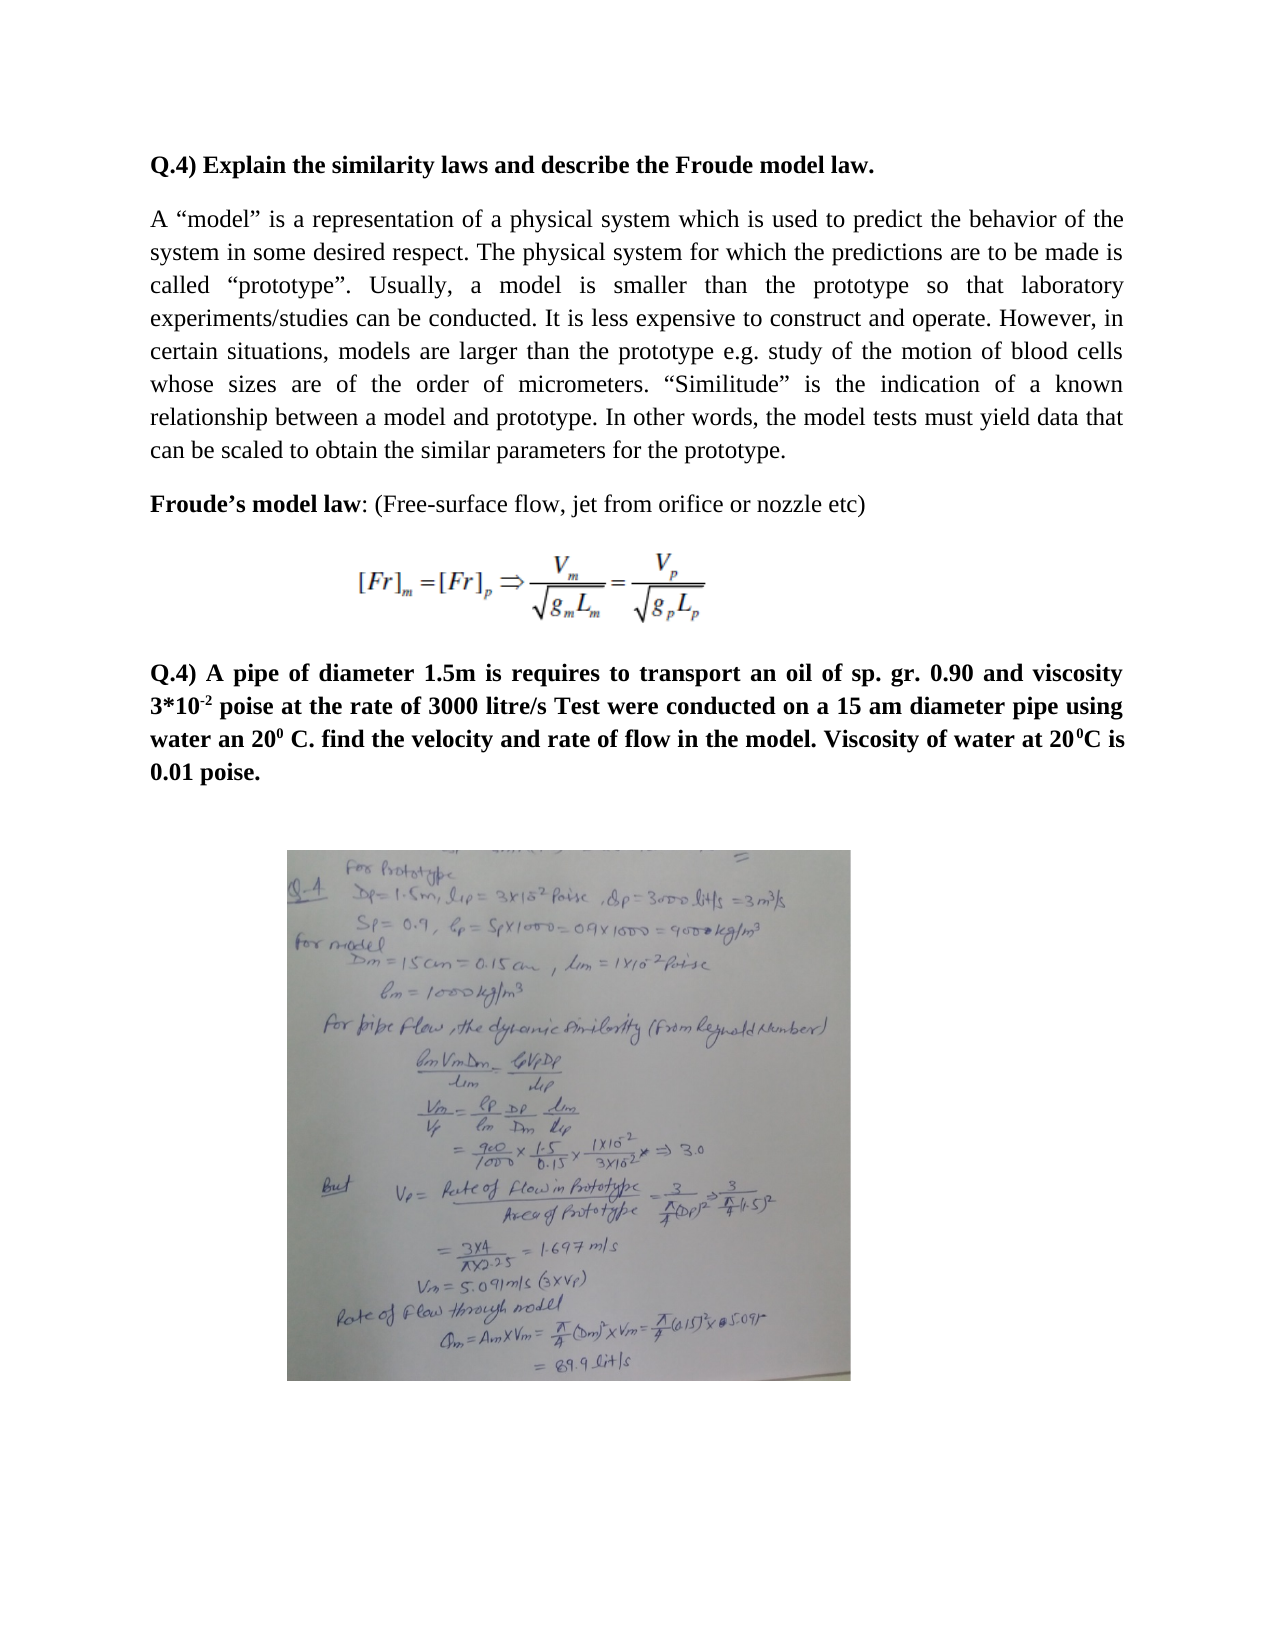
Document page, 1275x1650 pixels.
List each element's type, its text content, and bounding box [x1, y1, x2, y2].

picture [287, 850, 850, 1381]
text Froude’s model law: (Free-surface flow, jet from orifice or nozzle etc) [150, 489, 1125, 518]
text Q.4) A pipe of diameter 1.5m is requires to transport an oil of sp. gr. 0.90 and viscosity 3*10-2 poise at the rate of 3000 litre/s Test were conducted on a 15 am diameter pipe using water an 200 C. find the velocity and rate of flow in the model. Viscosity of water at 200C is 0.01 poise. [150, 658, 1125, 786]
text A “model” is a representation of a physical system which is used to predict the behavior of the system in some desired respect. The physical system for which the predictions are to be made is called “prototype”. Usually, a model is smaller than the prototype so that laboratory experiments/studies can be conducted. It is less expensive to construct and operate. However, in certain situations, models are larger than the prototype e.g. study of the motion of blood cells whose sizes are of the order of micrometers. “Similitude” is the indication of a known relationship between a model and prototype. In other words, the model tests must yield data that can be scaled to obtain the similar parameters for the prototype. [150, 204, 1125, 464]
text Q.4) Explain the similarity laws and describe the Froude model law. [150, 150, 1125, 179]
